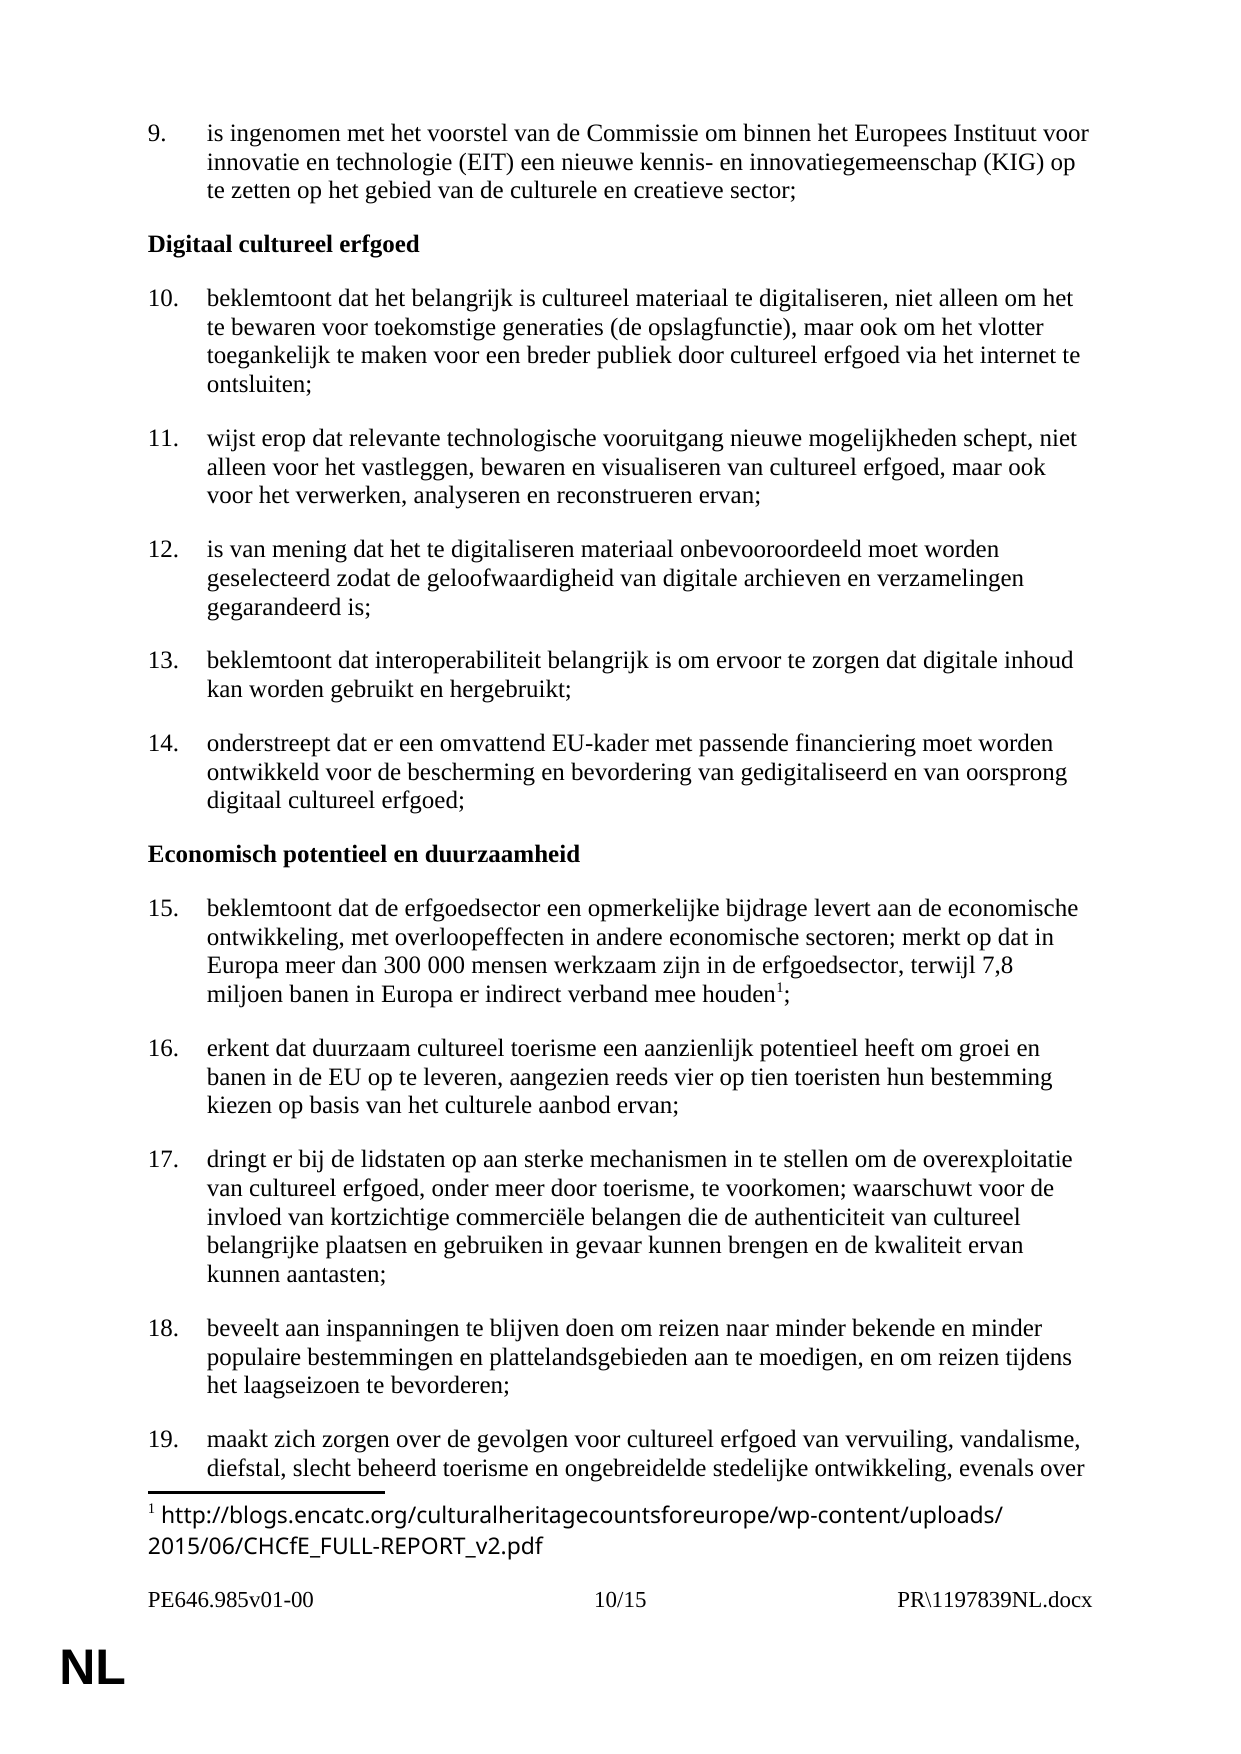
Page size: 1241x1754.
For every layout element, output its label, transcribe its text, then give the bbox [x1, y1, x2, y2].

text 10. beklemtoont dat het belangrijk is cultureel materiaal te digitaliseren, niet alleen om het te bewaren voor toekomstige generaties (de opslagfunctie), maar ook om het vlotter toegankelijk te maken voor een breder publiek door cultureel erfgoed via het internet te ontsluiten; [148, 283, 1093, 398]
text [148, 1424, 1093, 1482]
text Economisch potentieel en duurzaamheid [148, 839, 1093, 868]
text 12. is van mening dat het te digitaliseren materiaal onbevooroordeeld moet worden geselecteerd zodat de geloofwaardigheid van digitale archieven en verzamelingen gegarandeerd is; [148, 534, 1093, 621]
text Digitaal cultureel erfgoed [148, 229, 1093, 258]
text 11. wijst erop dat relevante technologische vooruitgang nieuwe mogelijkheden schept, niet alleen voor het vastleggen, bewaren en visualiseren van cultureel erfgoed, maar ook voor het verwerken, analyseren en reconstrueren ervan; [148, 423, 1093, 509]
text 9. is ingenomen met het voorstel van de Commissie om binnen het Europees Instituut voor innovatie en technologie (EIT) een nieuwe kennis- en innovatiegemeenschap (KIG) op te zetten op het gebied van de culturele en creatieve sector; [148, 118, 1093, 204]
text 17. dringt er bij de lidstaten op aan sterke mechanismen in te stellen om de overexploitatie van cultureel erfgoed, onder meer door toerisme, te voorkomen; waarschuwt voor de invloed van kortzichtige commerciële belangen die de authenticiteit van cultureel belangrijke plaatsen en gebruiken in gevaar kunnen brengen en de kwaliteit ervan kunnen aantasten; [148, 1144, 1093, 1288]
text 16. erkent dat duurzaam cultureel toerisme een aanzienlijk potentieel heeft om groei en banen in de EU op te leveren, aangezien reeds vier op tien toeristen hun bestemming kiezen op basis van het culturele aanbod ervan; [148, 1033, 1093, 1119]
text 13. beklemtoont dat interoperabiliteit belangrijk is om ervoor te zorgen dat digitale inhoud kan worden gebruikt en hergebruikt; [148, 646, 1093, 703]
text 15. beklemtoont dat de erfgoedsector een opmerkelijke bijdrage levert aan de economische ontwikkeling, met overloopeffecten in andere economische sectoren; merkt op dat in Europa meer dan 300 000 mensen werkzaam zijn in de erfgoedsector, terwijl 7,8 miljoen banen in Europa er indirect verband mee houden; [148, 893, 1093, 1008]
text 14. onderstreept dat er een omvattend EU-kader met passende financiering moet worden ontwikkeld voor de bescherming en bevordering van gedigitaliseerd en van oorsprong digitaal cultureel erfgoed; [148, 728, 1093, 814]
text 18. beveelt aan inspanningen te blijven doen om reizen naar minder bekende en minder populaire bestemmingen en plattelandsgebieden aan te moedigen, en om reizen tijdens het laagseizoen te bevorderen; [148, 1313, 1093, 1399]
